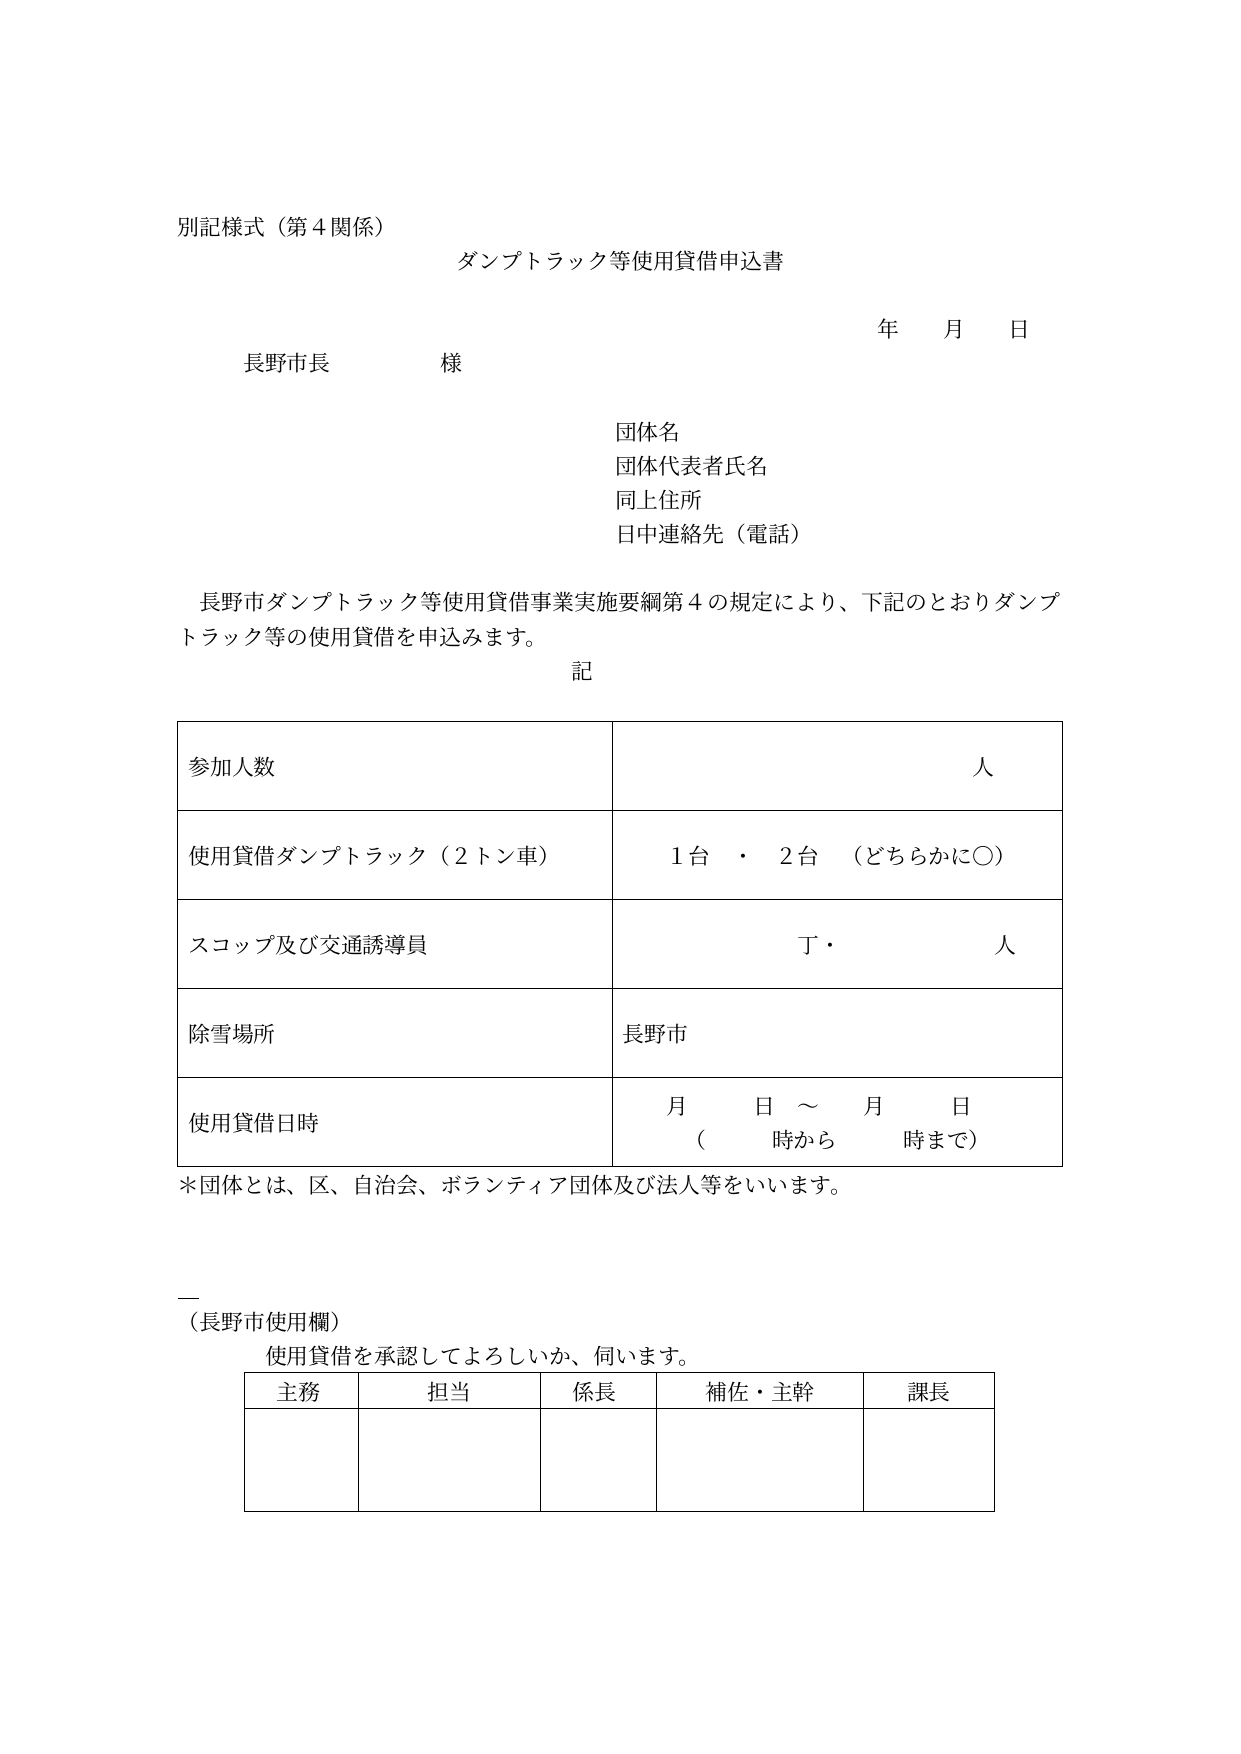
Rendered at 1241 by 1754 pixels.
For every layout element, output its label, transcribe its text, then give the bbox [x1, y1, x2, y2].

table_cell [245, 1409, 358, 1511]
text 団体代表者氏名 [177, 448, 1063, 482]
text ダンプトラック等使用貸借申込書 [177, 243, 1063, 277]
text 日中連絡先（電話） [177, 516, 1063, 550]
table_cell 除雪場所 [178, 989, 612, 1077]
table_cell [864, 1409, 994, 1511]
table_cell [541, 1409, 656, 1511]
table_cell 丁・ 人 [613, 900, 1062, 988]
table_cell スコップ及び交通誘導員 [178, 900, 612, 988]
table_cell [359, 1409, 540, 1511]
table_header 参加人数 [178, 722, 612, 810]
text （長野市使用欄） [177, 1304, 1063, 1338]
text 記 [177, 653, 1063, 687]
table_header 課長 [864, 1373, 994, 1407]
text ＊団体とは、区、自治会、ボランティア団体及び法人等をいいます。 [177, 1167, 1063, 1201]
table_header 担当 [359, 1373, 540, 1407]
table_cell 使用貸借日時 [178, 1078, 612, 1166]
table_header 係長 [541, 1373, 656, 1407]
table_cell １台 ・ ２台 （どちらかに〇） [613, 811, 1062, 899]
text 同上住所 [177, 482, 1063, 516]
text 使用貸借を承認してよろしいか、伺います。 [177, 1338, 1063, 1372]
text 年 月 日 [177, 311, 1063, 345]
text 長野市長 様 [177, 345, 1063, 379]
table_cell 長野市 [613, 989, 1062, 1077]
table_header 補佐・主幹 [657, 1373, 863, 1407]
table_header 人 [613, 722, 1062, 810]
table_header 主務 [245, 1373, 358, 1407]
table_cell 使用貸借ダンプトラック（２トン車） [178, 811, 612, 899]
text 別記様式（第４関係） [177, 208, 1063, 243]
text 長野市ダンプトラック等使用貸借事業実施要綱第４の規定により、下記のとおりダンプトラック等の使用貸借を申込みます。 [177, 584, 1063, 653]
table_cell [657, 1409, 863, 1511]
table_cell 月 日 ～ 月 日 （ 時から 時まで） [613, 1078, 1062, 1166]
text 団体名 [177, 413, 1063, 448]
